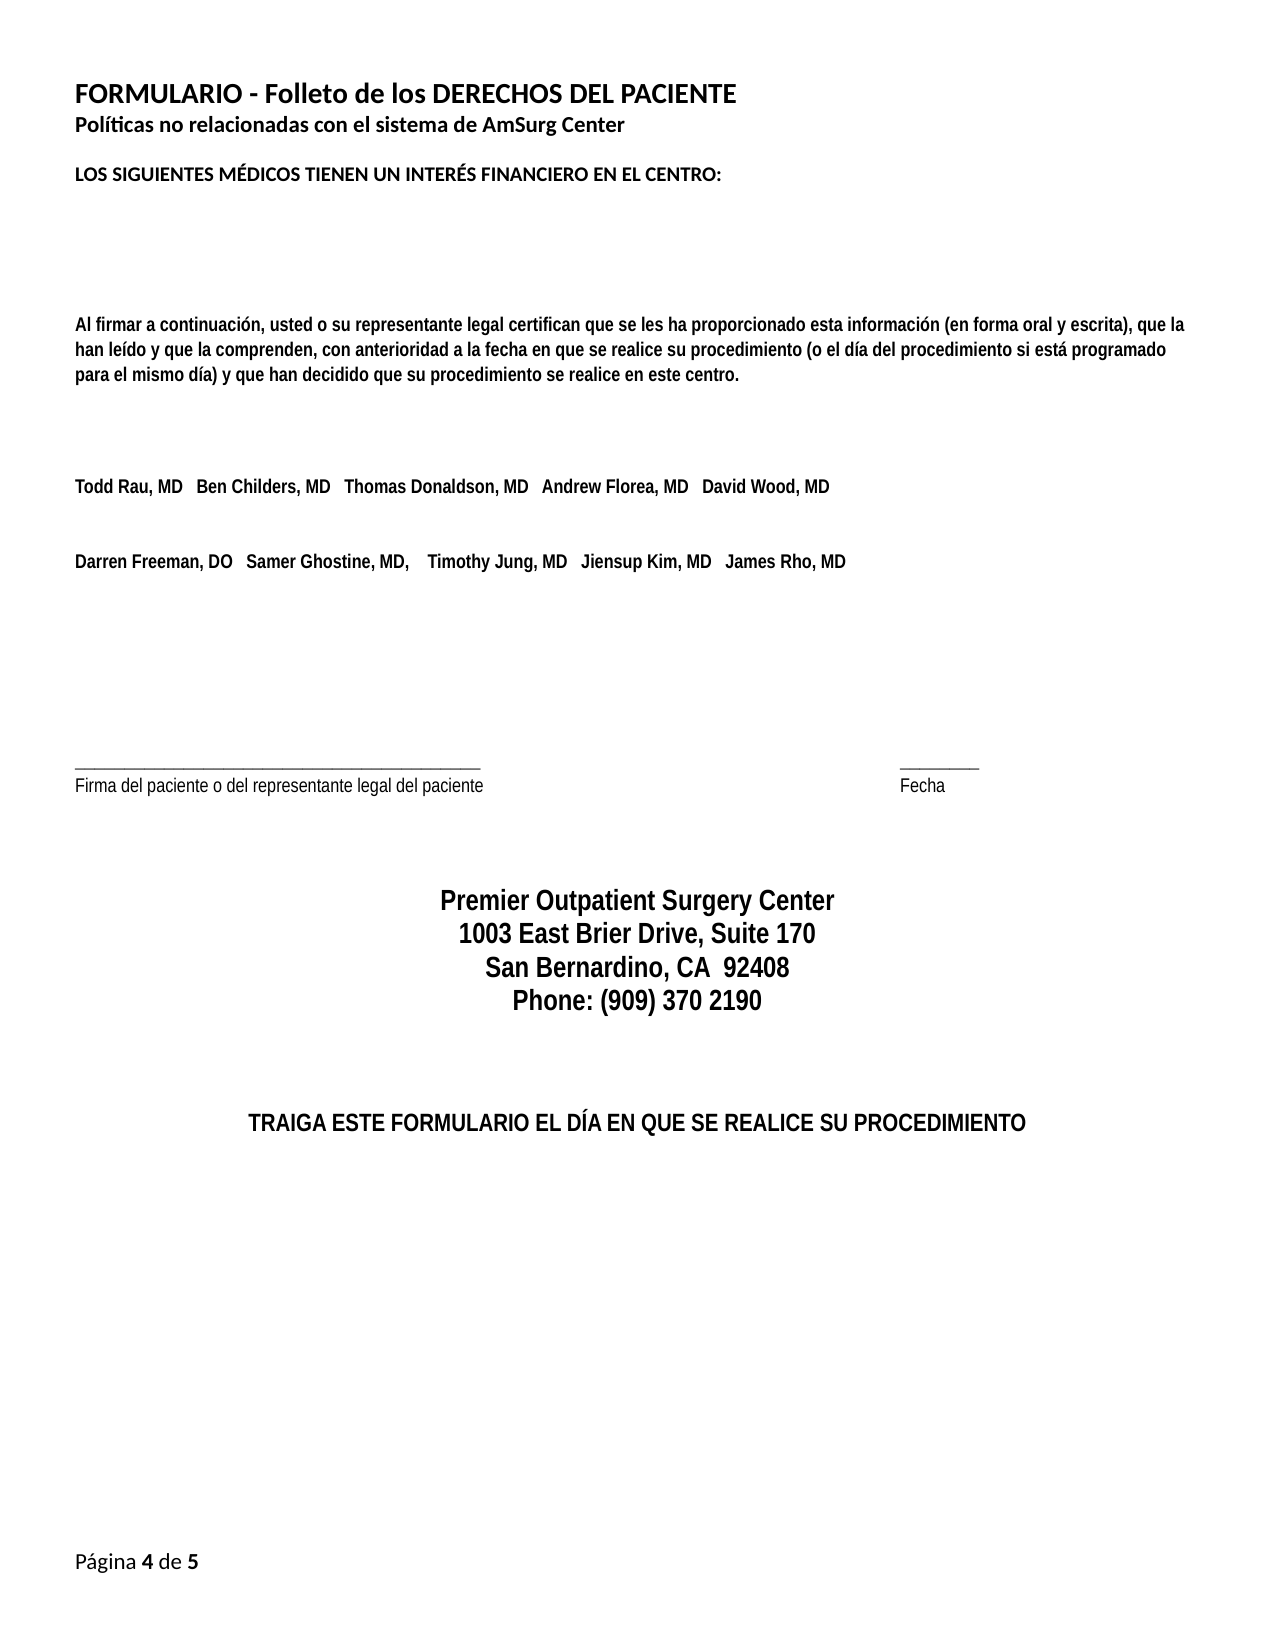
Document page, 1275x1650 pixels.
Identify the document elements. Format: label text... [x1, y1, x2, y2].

text Firma del paciente o del representante legal del paciente Fecha [75, 774, 1200, 797]
subtitle San Bernardino, CA 92408 [75, 950, 1200, 983]
text Todd Rau, MD Ben Childers, MD Thomas Donaldson, MD Andrew Florea, MD David Wood, MD [75, 475, 1200, 498]
text _________________________________________ ________ [75, 749, 1200, 772]
subtitle Premier Outpatient Surgery Center [75, 883, 1200, 916]
text Al firmar a continuación, usted o su representante legal certifican que se les ha proporcionado esta información (en forma oral y escrita), que la han leído y que la comprenden, con anterioridad a la fecha en que se realice su procedimiento (o el día del procedimiento si está programado para el mismo día) y que han decidido que su procedimiento se realice en este centro. [75, 313, 1200, 385]
text LOS SIGUIENTES MÉDICOS TIENEN UN INTERÉS FINANCIERO EN EL CENTRO: [75, 161, 1200, 187]
text Darren Freeman, DO Samer Ghostine, MD, Timothy Jung, MD Jiensup Kim, MD James Rho, MD [75, 550, 1200, 572]
text TRAIGA ESTE FORMULARIO EL DÍA EN QUE SE REALICE SU PROCEDIMIENTO [75, 1107, 1200, 1136]
subtitle Phone: (909) 370 2190 [75, 983, 1200, 1017]
subtitle 1003 East Brier Drive, Suite 170 [75, 916, 1200, 950]
